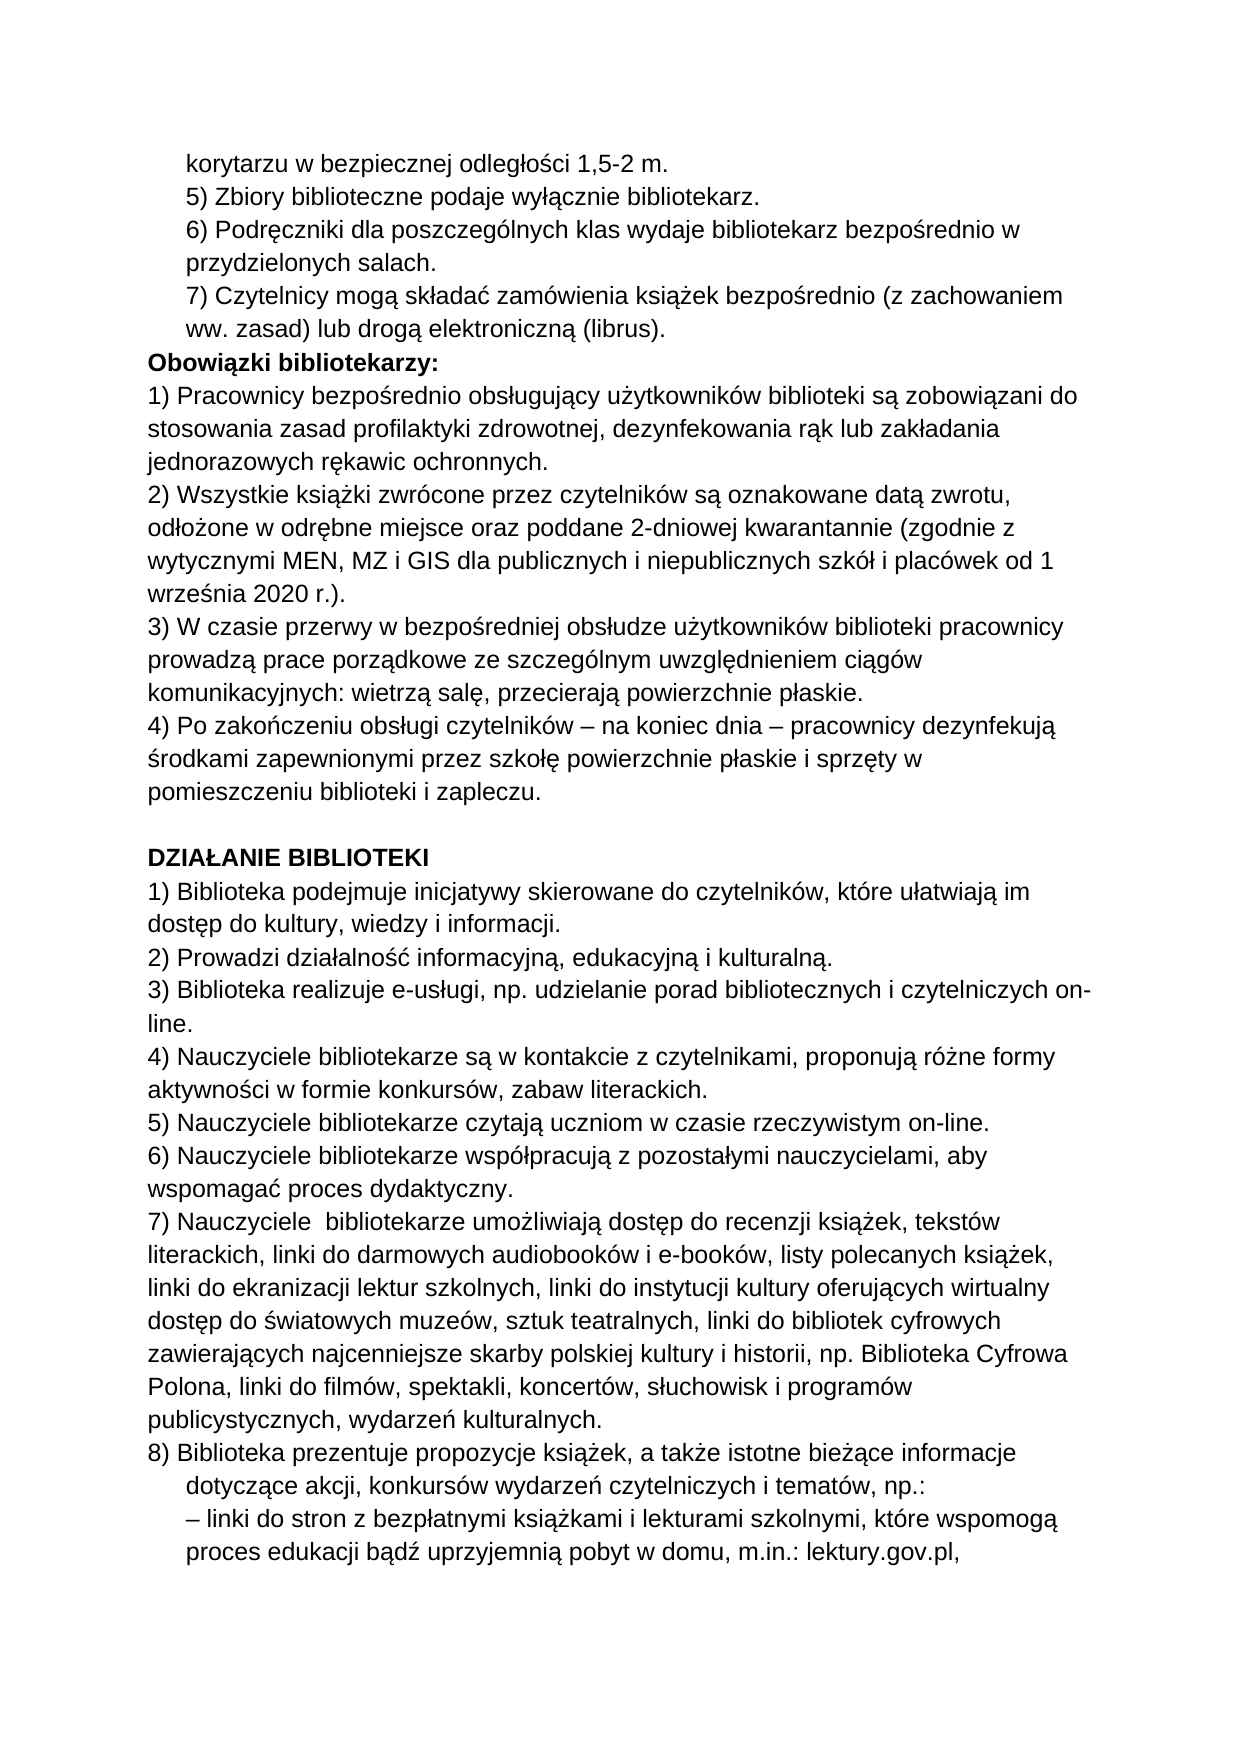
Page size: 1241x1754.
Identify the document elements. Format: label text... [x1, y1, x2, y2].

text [147, 149, 1093, 343]
text Obowiązki bibliotekarzy: 1) Pracownicy bezpośrednio obsługujący użytkowników biblioteki są zobowiązani do stosowania zasad profilaktyki zdrowotnej, dezynfekowania rąk lub zakładania jednorazowych rękawic ochronnych. 2) Wszystkie książki zwrócone przez czytelników są oznakowane datą zwrotu, odłożone w odrębne miejsce oraz poddane 2-dniowej kwarantannie (zgodnie z wytycznymi MEN, MZ i GIS dla publicznych i niepublicznych szkół i placówek od 1 września 2020 r.). 3) W czasie przerwy w bezpośredniej obsłudze użytkowników biblioteki pracownicy prowadzą prace porządkowe ze szczególnym uwzględnieniem ciągów komunikacyjnych: wietrzą salę, przecierają powierzchnie płaskie. 4) Po zakończeniu obsługi czytelników – na koniec dnia – pracownicy dezynfekują środkami zapewnionymi przez szkołę powierzchnie płaskie i sprzęty w pomieszczeniu biblioteki i zapleczu. [147, 348, 1093, 806]
text DZIAŁANIE BIBLIOTEKI 1) Biblioteka podejmuje inicjatywy skierowane do czytelników, które ułatwiają im dostęp do kultury, wiedzy i informacji. 2) Prowadzi działalność informacyjną, edukacyjną i kulturalną. 3) Biblioteka realizuje e-usługi, np. udzielanie porad bibliotecznych i czytelniczych on-line. 4) Nauczyciele bibliotekarze są w kontakcie z czytelnikami, proponują różne formy aktywności w formie konkursów, zabaw literackich. 5) Nauczyciele bibliotekarze czytają uczniom w czasie rzeczywistym on-line. 6) Nauczyciele bibliotekarze współpracują z pozostałymi nauczycielami, aby wspomagać proces dydaktyczny. 7) Nauczyciele bibliotekarze umożliwiają dostęp do recenzji książek, tekstów literackich, linki do darmowych audiobooków i e-booków, listy polecanych książek, linki do ekranizacji lektur szkolnych, linki do instytucji kultury oferujących wirtualny dostęp do światowych muzeów, sztuk teatralnych, linki do bibliotek cyfrowych zawierających najcenniejsze skarby polskiej kultury i historii, np. Biblioteka Cyfrowa Polona, linki do filmów, spektakli, koncertów, słuchowisk i programów publicystycznych, wydarzeń kulturalnych. [147, 843, 1093, 1433]
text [147, 1438, 1093, 1566]
